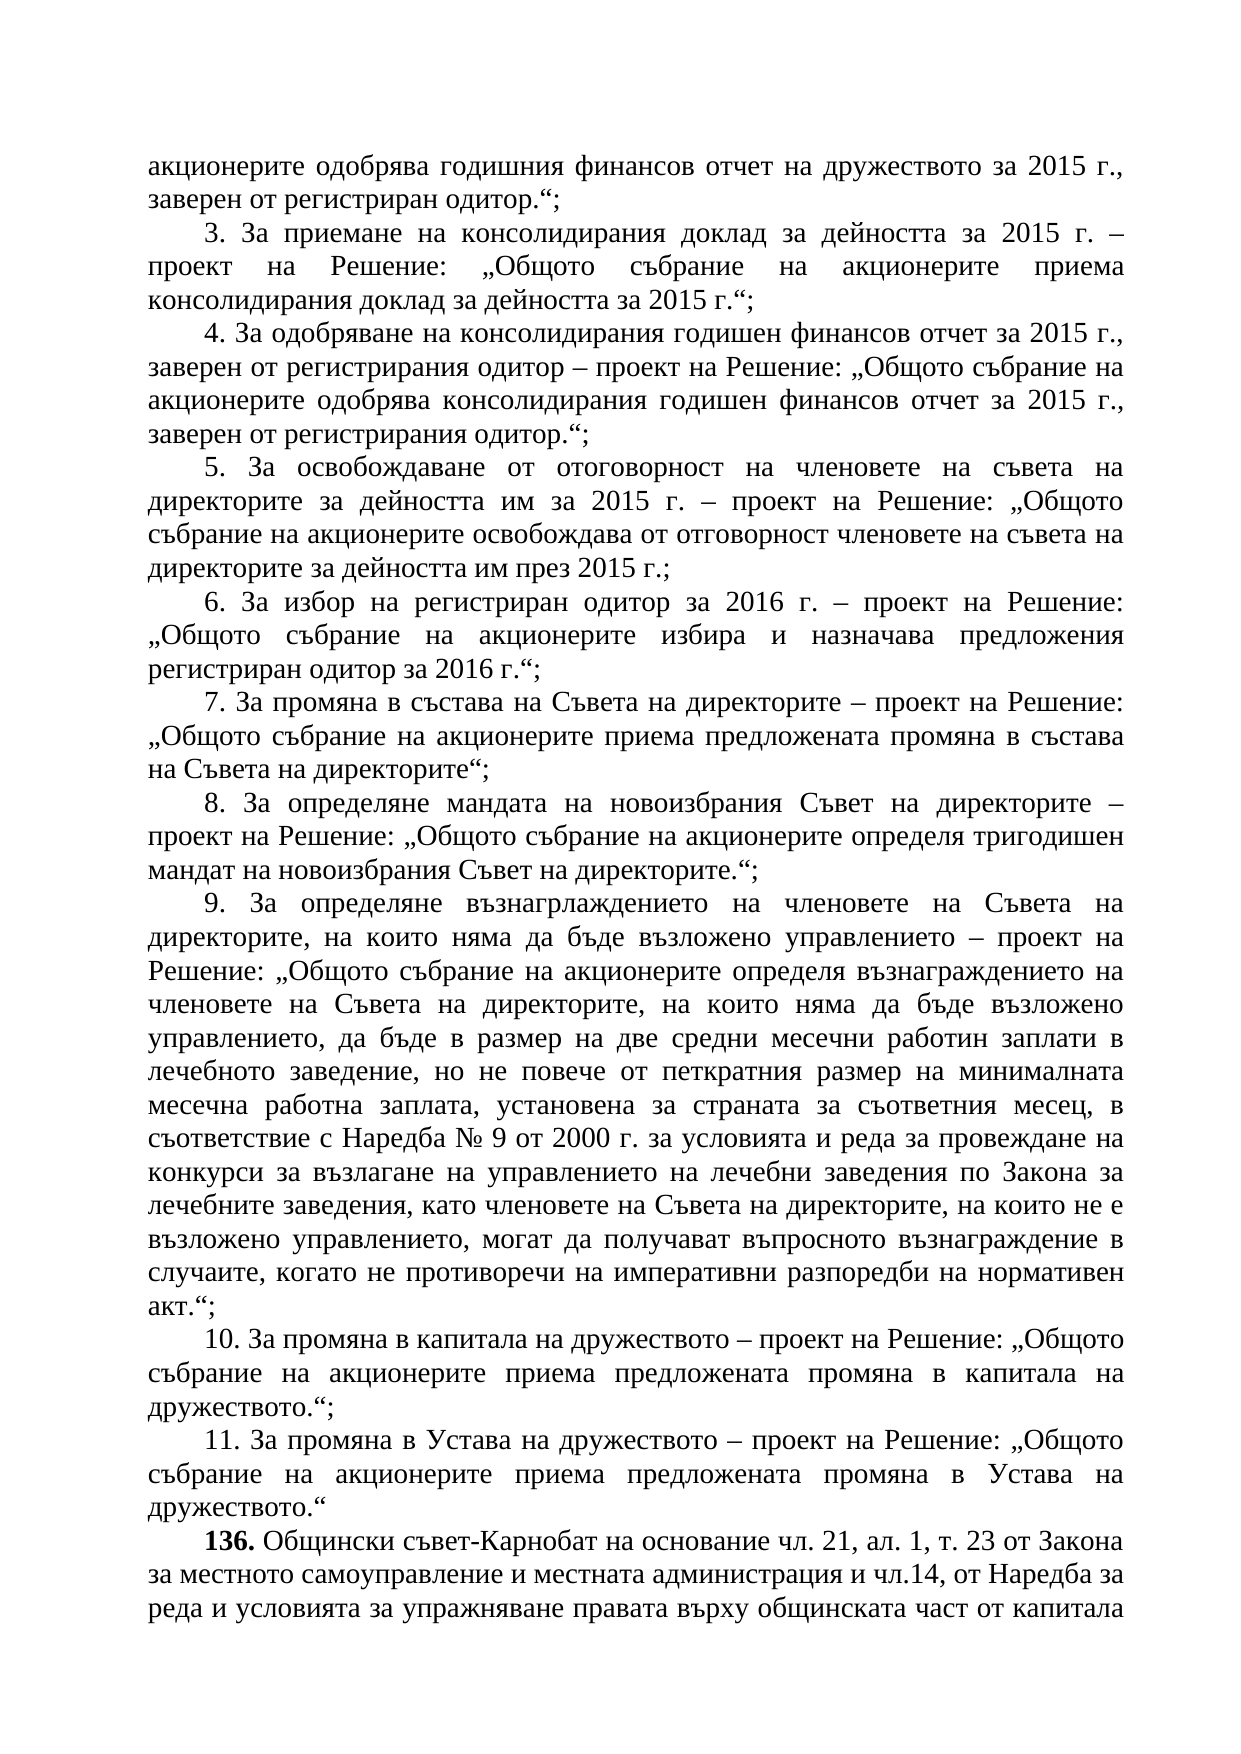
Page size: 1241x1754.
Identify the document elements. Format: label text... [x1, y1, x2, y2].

text 6. За избор на регистриран одитор за 2016 г. – проект на Решение: „Общото събрание на акционерите избира и назначава предложения регистриран одитор за 2016 г.“; [148, 584, 1125, 684]
text 8. За определяне мандата на новоизбрания Съвет на директорите – проект на Решение: „Общото събрание на акционерите определя тригодишен мандат на новоизбрания Съвет на директорите.“; [148, 785, 1125, 886]
text 10. За промяна в капитала на дружеството – проект на Решение: „Общото събрание на акционерите приема предложената промяна в капитала на дружеството.“; [148, 1322, 1125, 1422]
text 9. За определяне възнагрлаждението на членовете на Съвета на директорите, на които няма да бъде възложено управлението – проект на Решение: „Общото събрание на акционерите определя възнаграждението на членовете на Съвета на директорите, на които няма да бъде възложено управлението, да бъде в размер на две средни месечни работин заплати в лечебното заведение, но не повече от петкратния размер на минималната месечна работна заплата, установена за страната за съответния месец, в съответствие с Наредба № 9 от 2000 г. за условията и реда за провеждане на конкурси за възлагане на управлението на лечебни заведения по Закона за лечебните заведения, като членовете на Съвета на директорите, на които не е възложено управлението, могат да получават въпросното възнаграждение в случаите, когато не противоречи на императивни разпоредби на нормативен акт.“; [148, 886, 1125, 1322]
text 5. За освобождаване от отоговорност на членовете на съвета на директорите за дейността им за 2015 г. – проект на Решение: „Общото събрание на акционерите освобождава от отговорност членовете на съвета на директорите за дейността им през 2015 г.; [148, 449, 1125, 584]
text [148, 1523, 1125, 1623]
text 7. За промяна в състава на Съвета на директорите – проект на Решение: „Общото събрание на акционерите приема предложената промяна в състава на Съвета на директорите“; [148, 684, 1125, 785]
text 3. За приемане на консолидирания доклад за дейността за 2015 г. – проект на Решение: „Общото събрание на акционерите приема консолидирания доклад за дейността за 2015 г.“; [148, 215, 1125, 315]
text 4. За одобряване на консолидирания годишен финансов отчет за 2015 г., заверен от регистрирания одитор – проект на Решение: „Общото събрание на акционерите одобрява консолидирания годишен финансов отчет за 2015 г., заверен от регистрирания одитор.“; [148, 315, 1125, 449]
text 11. За промяна в Устава на дружеството – проект на Решение: „Общото събрание на акционерите приема предложената промяна в Устава на дружеството.“ [148, 1422, 1125, 1523]
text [148, 148, 1125, 215]
